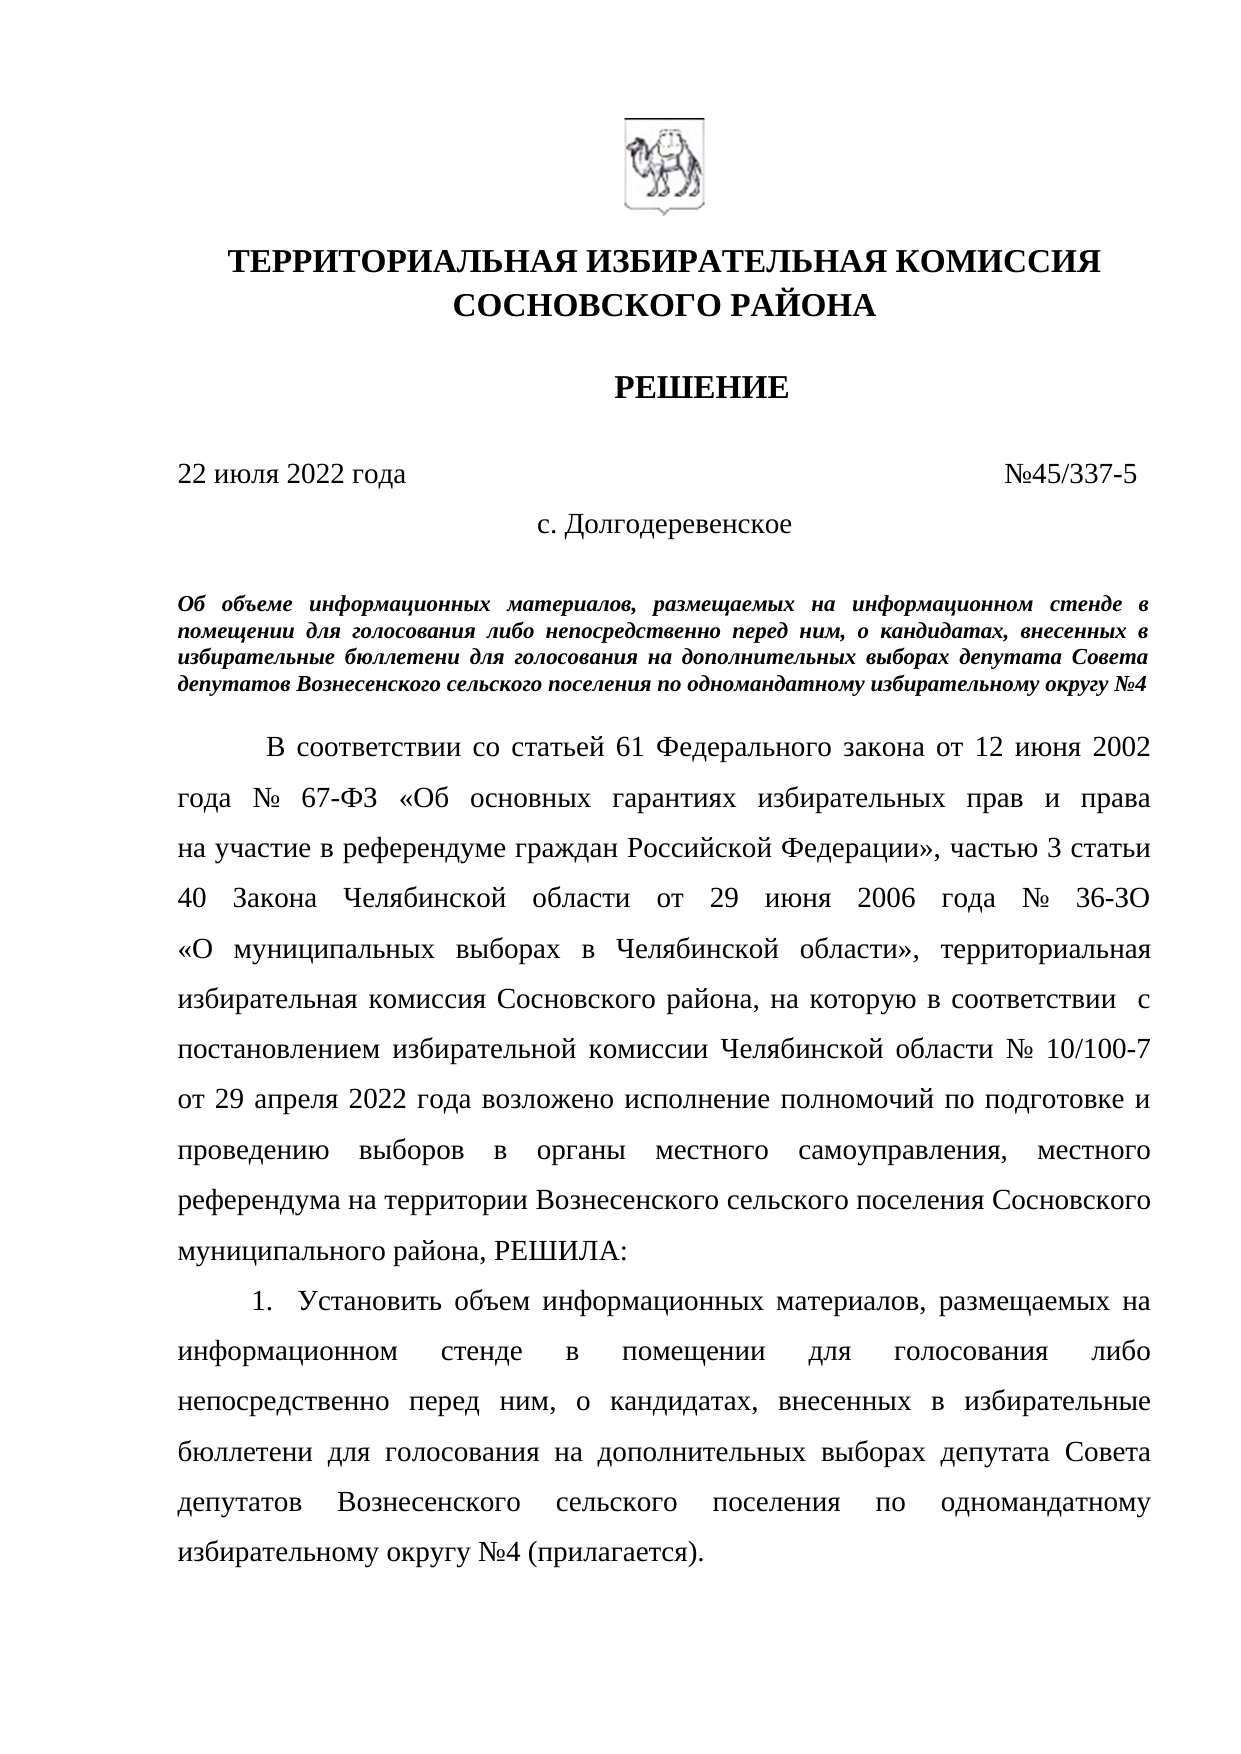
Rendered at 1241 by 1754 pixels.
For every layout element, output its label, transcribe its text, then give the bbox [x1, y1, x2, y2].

text СОСНОВСКОГО РАЙОНА [177, 285, 1152, 324]
text ТЕРРИТОРИАЛЬНАЯ ИЗБИРАТЕЛЬНАЯ КОМИССИЯ [177, 241, 1152, 279]
text 1. Установить объем информационных материалов, размещаемых на информационном стенде в помещении для голосования либо непосредственно перед ним, о кандидатах, внесенных в избирательные бюллетени для голосования на дополнительных выборах депутата Совета депутатов Вознесенского сельского поселения по одномандатному избирательному округу №4 (прилагается). [177, 1283, 1152, 1568]
text 22 июля 2022 года №45/337-5 [177, 456, 1152, 490]
text РЕШЕНИЕ [177, 368, 1152, 406]
text В соответствии со статьей 61 Федерального закона от 12 июня 2002 года № 67-ФЗ «Об основных гарантиях избирательных прав и права на участие в референдуме граждан Российской Федерации», частью 3 статьи 40 Закона Челябинской области от 29 июня 2006 года № 36-ЗО «О муниципальных выборах в Челябинской области», территориальная избирательная комиссия Сосновского района, на которую в соответствии с постановлением избирательной комиссии Челябинской области № 10/100-7 от 29 апреля 2022 года возложено исполнение полномочий по подготовке и проведению выборов в органы местного самоуправления, местного референдума на территории Вознесенского сельского поселения Сосновского муниципального района, РЕШИЛА: [177, 729, 1152, 1266]
text Об объеме информационных материалов, размещаемых на информационном стенде в помещении для голосования либо непосредственно перед ним, о кандидатах, внесенных в избирательные бюллетени для голосования на дополнительных выборах депутата Совета депутатов Вознесенского сельского поселения по одномандатному избирательному округу №4 [177, 591, 1152, 696]
picture [623, 118, 705, 216]
text с. Долгодеревенское [177, 507, 1152, 540]
